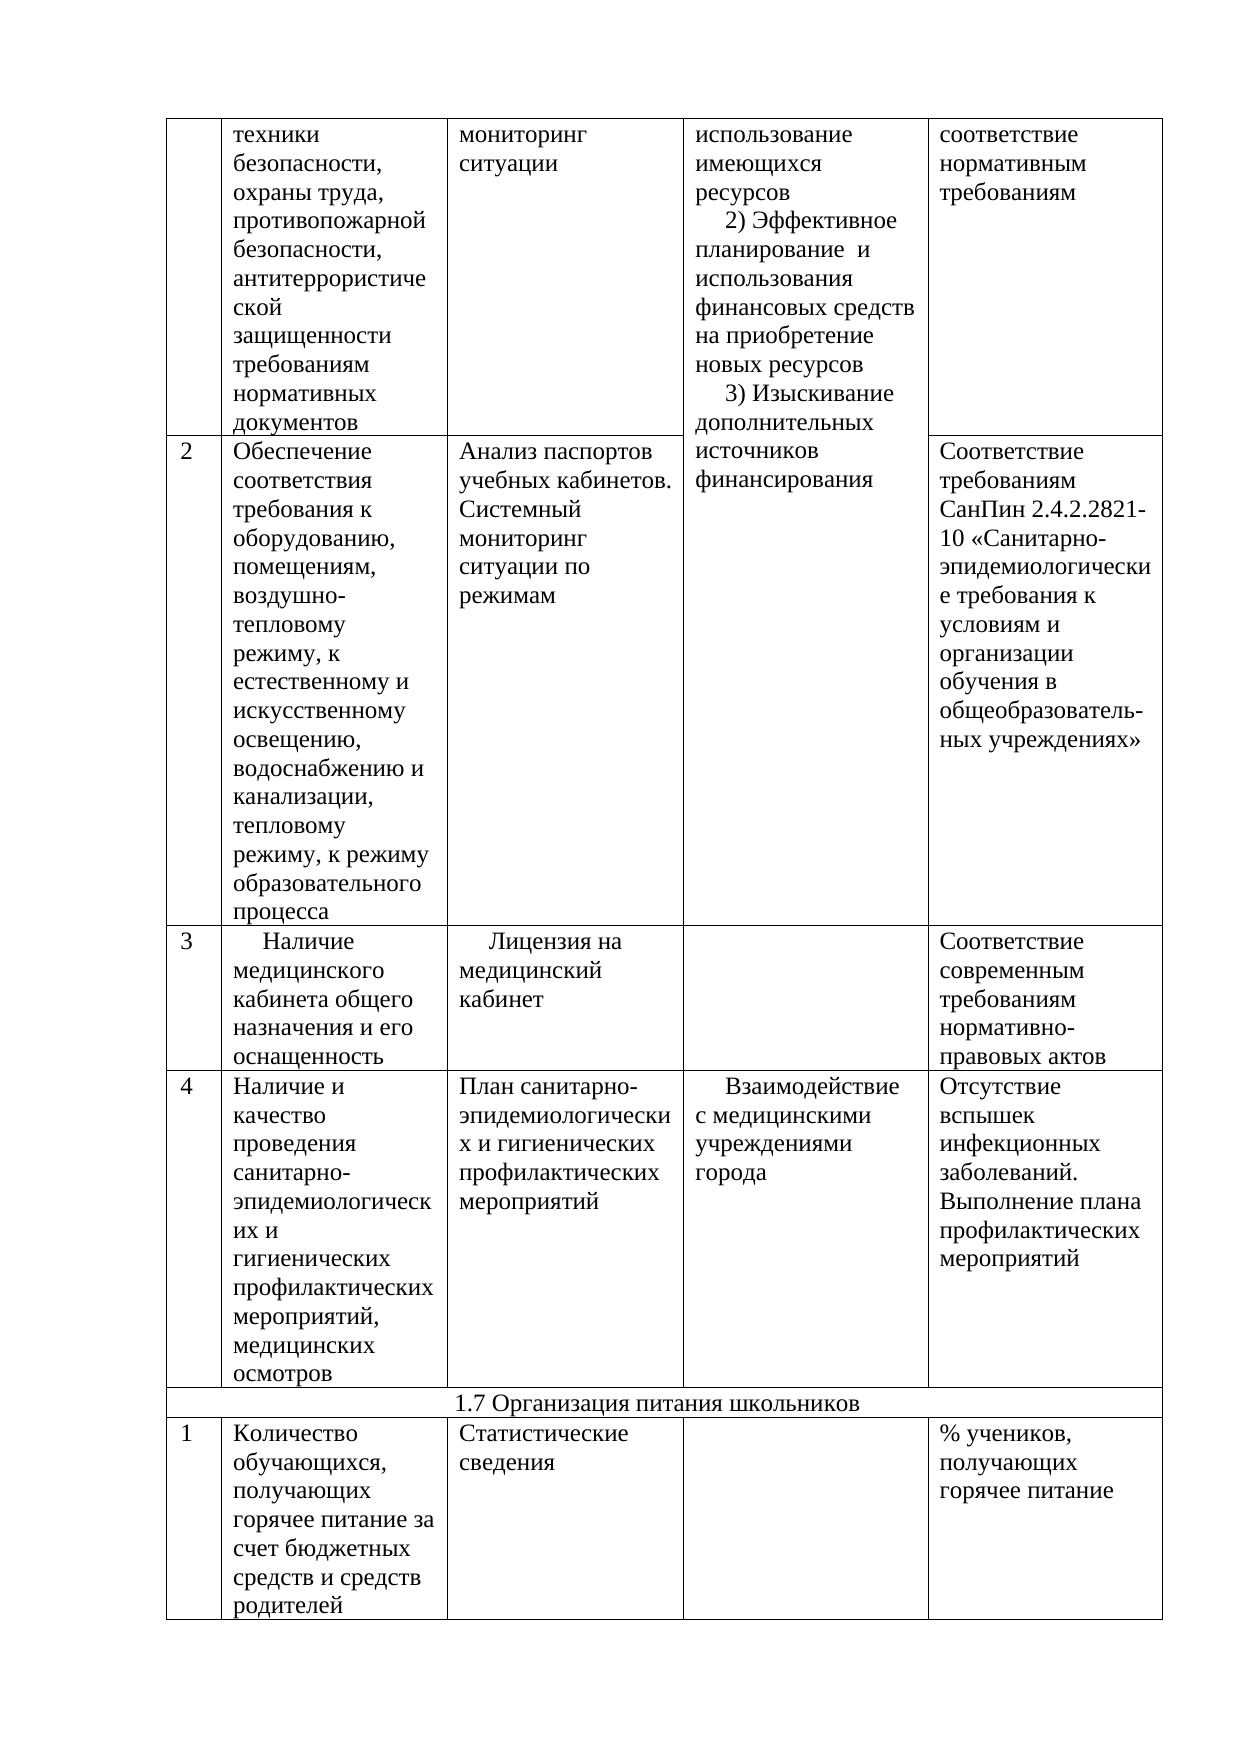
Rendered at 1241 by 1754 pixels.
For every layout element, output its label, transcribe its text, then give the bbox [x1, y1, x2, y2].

table_cell Наличие и качество проведения санитарно-эпидемиологических и гигиенических профилактических мероприятий, медицинских осмотров [222, 1071, 447, 1387]
table_cell [684, 926, 928, 1070]
table_cell % учеников, получающих горячее питание [929, 1418, 1162, 1619]
table_cell 1 [167, 119, 221, 435]
table_cell Обеспечение соответствия требования к оборудованию, помещениям, воздушно-тепловому режиму, к естественному и искусственному освещению, водоснабжению и канализации, тепловому режиму, к режиму образовательного процесса [222, 436, 447, 925]
table_cell Анализ паспортов учебных кабинетов. Системный мониторинг ситуации по режимам [448, 436, 683, 925]
table_cell Взаимодействие с медицинскими учреждениями города [684, 1071, 928, 1387]
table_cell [448, 119, 683, 435]
table_cell Соответствие требованиям СанПин 2.4.2.2821-10 «Санитарно-эпидемиологические требования к условиям и организации обучения в общеобразователь-ных учреждениях» [929, 436, 1162, 925]
table_cell 3 [167, 926, 221, 1070]
table_cell [684, 1418, 928, 1619]
table_cell План санитарно-эпидемиологических и гигиенических профилактических мероприятий [448, 1071, 683, 1387]
table_cell Количество обучающихся, получающих горячее питание за счет бюджетных средств и средств родителей [222, 1418, 447, 1619]
table_cell Статистические сведения [448, 1418, 683, 1619]
table_cell 2 [167, 436, 221, 925]
table_cell 1.7 Организация питания школьников [167, 1388, 1162, 1417]
table_cell Соответствие современным требованиям нормативно-правовых актов [929, 926, 1162, 1070]
table_cell Лицензия на медицинский кабинет [448, 926, 683, 1070]
table_cell 1 [167, 1418, 221, 1619]
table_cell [684, 119, 928, 925]
table_cell Наличие медицинского кабинета общего назначения и его оснащенность [222, 926, 447, 1070]
table_cell Отсутствие вспышек инфекционных заболеваний. Выполнение плана профилактических мероприятий [929, 1071, 1162, 1387]
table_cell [222, 119, 447, 435]
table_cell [929, 119, 1162, 435]
table_cell 4 [167, 1071, 221, 1387]
